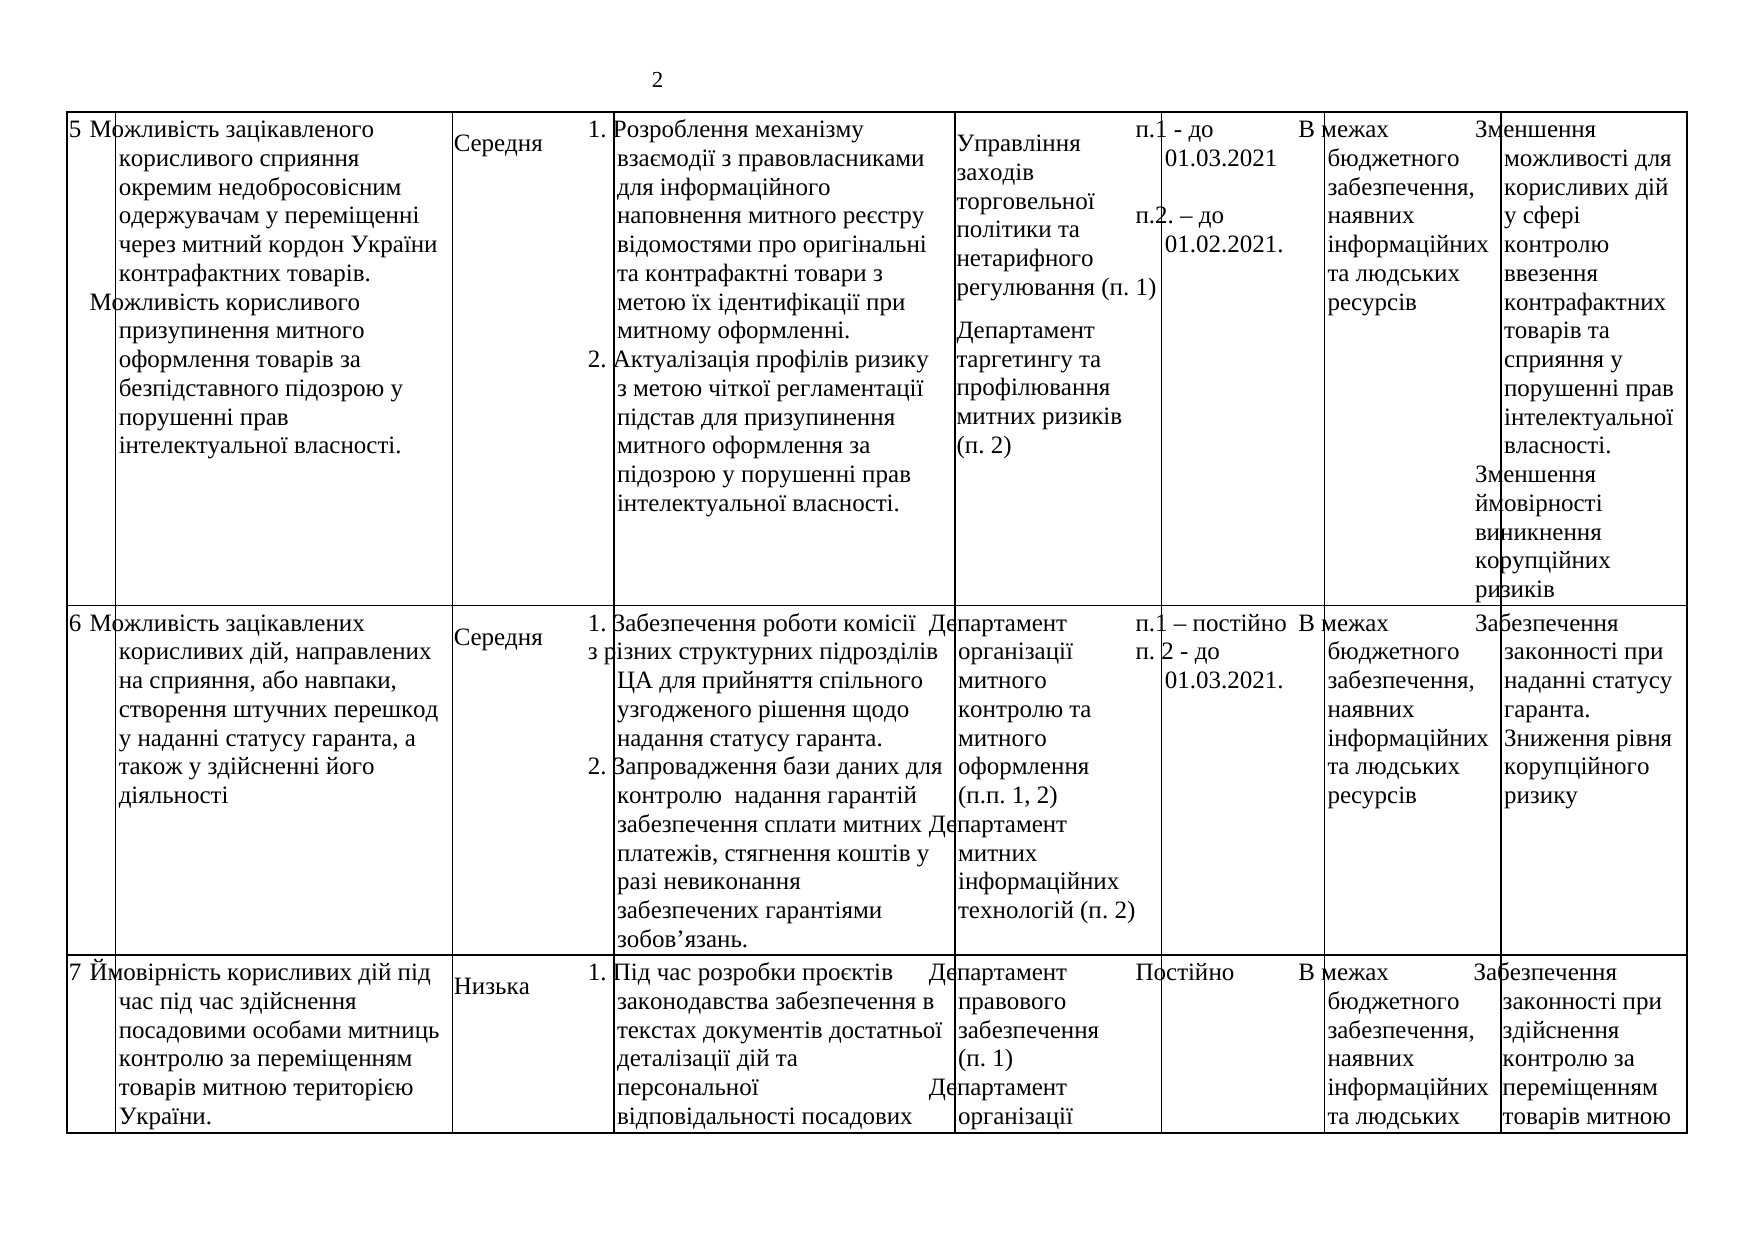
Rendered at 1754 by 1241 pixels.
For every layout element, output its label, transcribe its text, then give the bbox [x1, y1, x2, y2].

table_cell п.1 - до 01.03.2021 п.2. – до 01.02.2021. [1162, 113, 1324, 604]
table_cell 5 [68, 113, 115, 604]
table_cell Зменшення можливості для корисливих дій у сфері контролю ввезення контрафактних товарів та сприяння у порушенні прав інтелектуальної власності. Зменшення ймовірності виникнення корупційних ризиків [1502, 113, 1686, 604]
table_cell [116, 956, 452, 1132]
table_cell Забезпечення законності при наданні статусу гаранта. Зниження рівня корупційного ризику [1502, 606, 1686, 954]
table_cell Середня [453, 606, 613, 954]
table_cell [956, 956, 1161, 1132]
table_cell 1. Забезпечення роботи комісії з різних структурних підрозділів ЦА для прийняття спільного узгодженого рішення щодо надання статусу гаранта. 2. Запровадження бази даних для контролю надання гарантій забезпечення сплати митних платежів, стягнення коштів у разі невиконання забезпечених гарантіями зобов’язань. [615, 606, 954, 954]
table_cell 6 [68, 606, 115, 954]
table_cell Департамент організації митного контролю та митного оформлення (п.п. 1, 2) Департамент митних інформаційних технологій (п. 2) [956, 606, 1161, 954]
table_cell Низька [453, 956, 613, 1132]
table_cell Постійно [1162, 956, 1324, 1132]
table_cell В межах бюджетного забезпечення, наявних інформаційних та людських ресурсів [1325, 606, 1500, 954]
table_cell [1325, 113, 1500, 604]
table_cell 7 [68, 956, 115, 1132]
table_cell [1502, 956, 1686, 1132]
table_cell Управління заходів торговельної політики та нетарифного регулювання (п. 1) Департамент таргетингу та профілювання митних ризиків (п. 2) [956, 113, 1161, 604]
table_cell Середня [453, 113, 613, 604]
table_cell п.1 – постійно п. 2 - до 01.03.2021. [1162, 606, 1324, 954]
table_cell Можливість зацікавлених корисливих дій, направлених на сприяння, або навпаки, створення штучних перешкод у наданні статусу гаранта, а також у здійсненні його діяльності [116, 606, 452, 954]
table_cell Можливість зацікавленого корисливого сприяння окремим недобросовісним одержувачам у переміщенні через митний кордон України контрафактних товарів. Можливість корисливого призупинення митного оформлення товарів за безпідставного підозрою у порушенні прав інтелектуальної власності. [116, 113, 452, 604]
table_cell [1325, 956, 1500, 1132]
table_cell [615, 956, 954, 1132]
table_cell 1. Розроблення механізму взаємодії з правовласниками для інформаційного наповнення митного реєстру відомостями про оригінальні та контрафактні товари з метою їх ідентифікації при митному оформленні. 2. Актуалізація профілів ризику з метою чіткої регламентації підстав для призупинення митного оформлення за підозрою у порушенні прав інтелектуальної власності. [615, 113, 954, 604]
